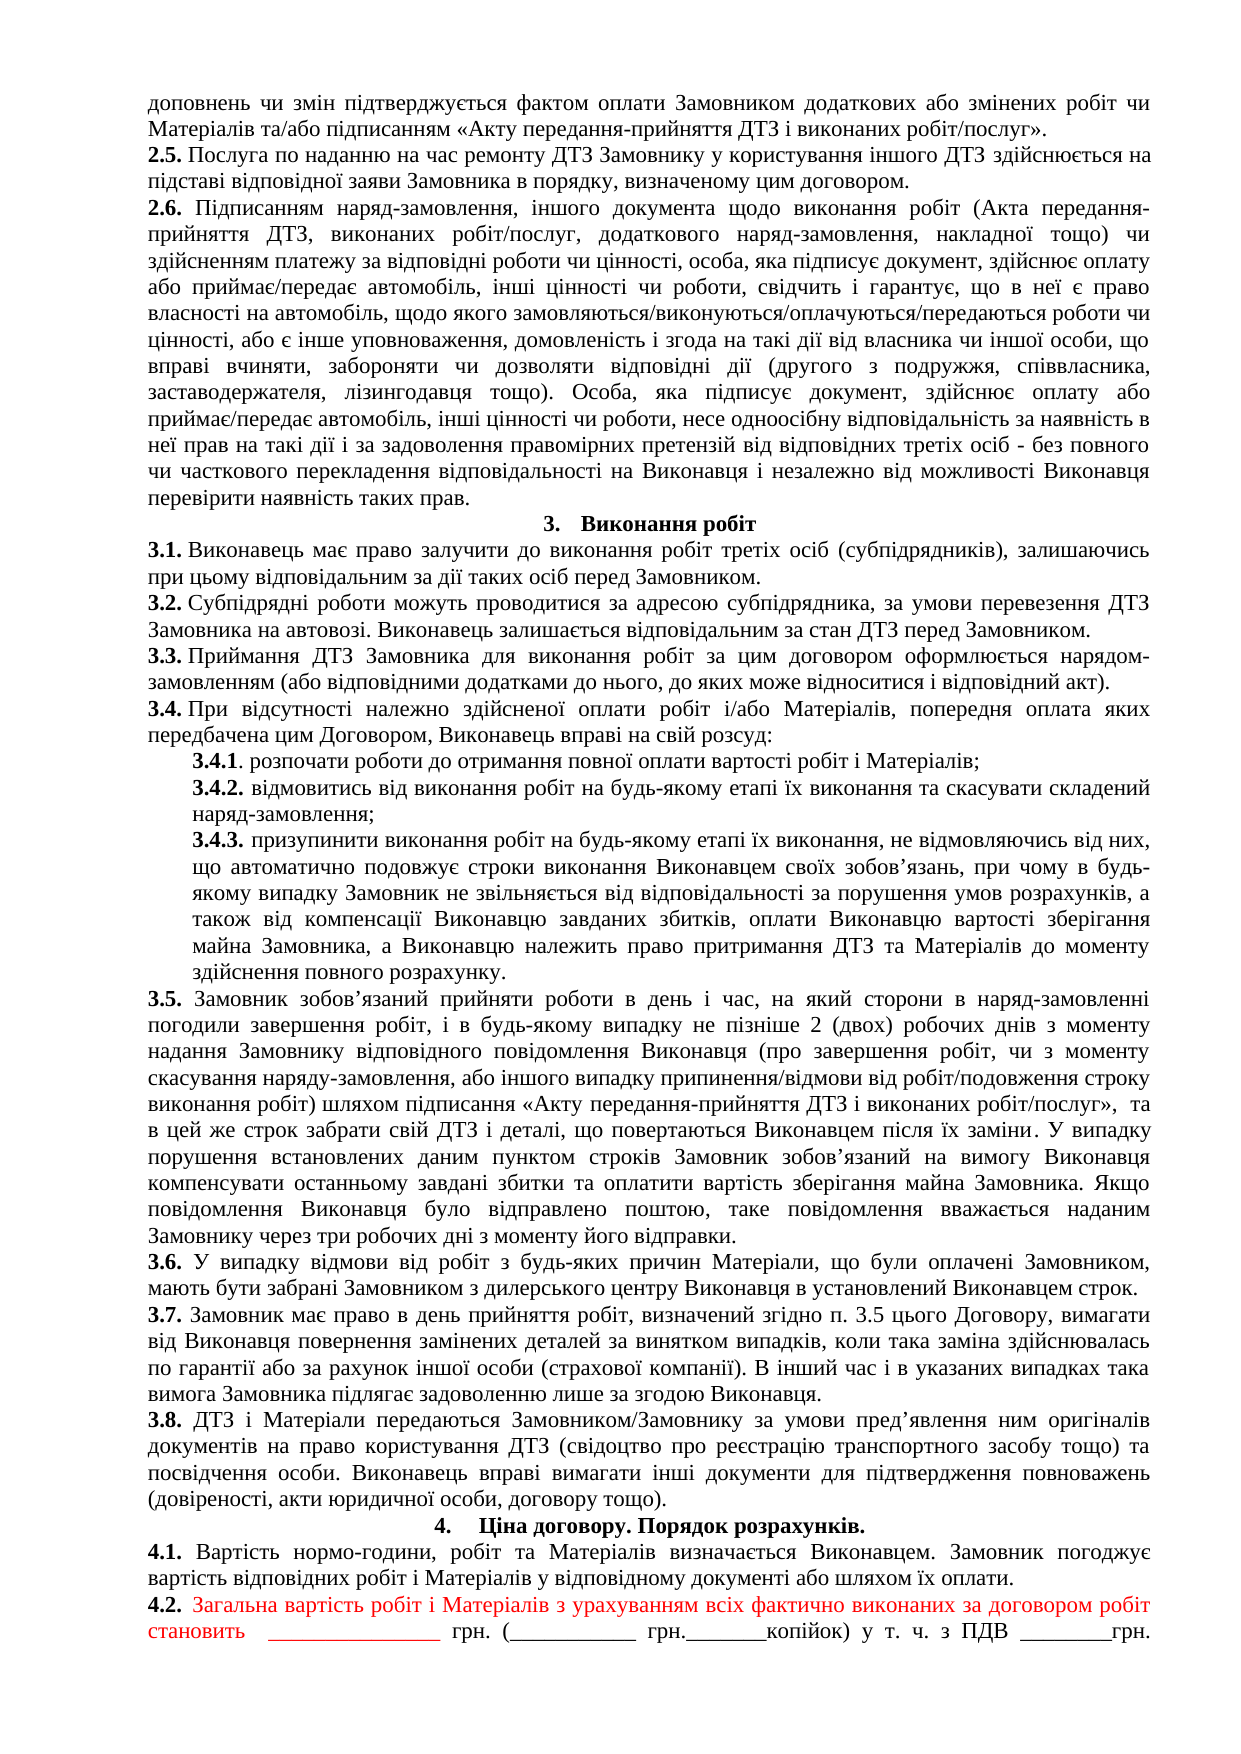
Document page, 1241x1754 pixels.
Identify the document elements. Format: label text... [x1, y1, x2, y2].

text 2.6. Підписанням наряд-замовлення, іншого документа щодо виконання робіт (Акта передання-прийняття ДТЗ, виконаних робіт/послуг, додаткового наряд-замовлення, накладної тощо) чи здійсненням платежу за відповідні роботи чи цінності, особа, яка підписує документ, здійснює оплату або приймає/передає автомобіль, інші цінності чи роботи, свідчить і гарантує, що в неї є право власності на автомобіль, щодо якого замовляються/виконуються/оплачуються/передаються роботи чи цінності, або є інше уповноваження, домовленість і згода на такі дії від власника чи іншої особи, що вправі вчиняти, забороняти чи дозволяти відповідні дії (другого з подружжя, співвласника, заставодержателя, лізингодавця тощо). Особа, яка підписує документ, здійснює оплату або приймає/передає автомобіль, інші цінності чи роботи, несе одноосібну відповідальність за наявність в неї прав на такі дії і за задоволення правомірних претензій від відповідних третіх осіб - без повного чи часткового перекладення відповідальності на Виконавця і незалежно від можливості Виконавця перевірити наявність таких прав. [148, 194, 1152, 510]
text 3.6. У випадку відмови від робіт з будь-яких причин Матеріали, що були оплачені Замовником, мають бути забрані Замовником з дилерського центру Виконавця в установлений Виконавцем строк. [148, 1248, 1152, 1301]
list Ціна договору. Порядок розрахунків. [148, 1512, 1152, 1538]
text 3.4.1. розпочати роботи до отримання повної оплати вартості робіт і Матеріалів; [192, 747, 1152, 774]
list Субпідрядні роботи можуть проводитися за адресою субпідрядника, за умови перевезення ДТЗ Замовника на автовозі. Виконавець залишається відповідальним за стан ДТЗ перед Замовником. [148, 589, 1152, 642]
list При відсутності належно здійсненої оплати робіт і/або Матеріалів, попередня оплата яких передбачена цим Договором, Виконавець вправі на свій розсуд: [148, 695, 1152, 747]
list Послуга по наданню на час ремонту ДТЗ Замовнику у користування іншого ДТЗ здійснюється на підставі відповідної заяви Замовника в порядку, визначеному цим договором. [148, 141, 1152, 194]
text 3.7. Замовник має право в день прийняття робіт, визначений згідно п. 3.5 цього Договору, вимагати від Виконавця повернення замінених деталей за винятком випадків, коли така заміна здійснювалась по гарантії або за рахунок іншої особи (страхової компанії). В інший час і в указаних випадках така вимога Замовника підлягає задоволенню лише за згодою Виконавця. [148, 1301, 1152, 1406]
list Виконання робіт [148, 510, 1152, 537]
list відмовитись від виконання робіт на будь-якому етапі їх виконання та скасувати складений наряд-замовлення; [192, 774, 1152, 826]
text 4.1. Вартість нормо-години, робіт та Матеріалів визначається Виконавцем. Замовник погоджує вартість відповідних робіт і Матеріалів у відповідному документі або шляхом їх оплати. [148, 1538, 1152, 1591]
text 3.8. ДТЗ і Матеріали передаються Замовником/Замовнику за умови пред’явлення ним оригіналів документів на право користування ДТЗ (свідоцтво про реєстрацію транспортного засобу тощо) та посвідчення особи. Виконавець вправі вимагати інші документи для підтвердження повноважень (довіреності, акти юридичної особи, договору тощо). [148, 1406, 1152, 1512]
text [148, 1591, 1152, 1643]
text 3.5. Замовник зобов’язаний прийняти роботи в день і час, на який сторони в наряд-замовленні погодили завершення робіт, і в будь-якому випадку не пізніше 2 (двох) робочих днів з моменту надання Замовнику відповідного повідомлення Виконавця (про завершення робіт, чи з моменту скасування наряду-замовлення, або іншого випадку припинення/відмови від робіт/подовження строку виконання робіт) шляхом підписання «Акту передання-прийняття ДТЗ і виконаних робіт/послуг», та в цей же строк забрати свій ДТЗ і деталі, що повертаються Виконавцем після їх заміни. У випадку порушення встановлених даним пунктом строків Замовник зобов’язаний на вимогу Виконавця компенсувати останньому завдані збитки та оплатити вартість зберігання майна Замовника. Якщо повідомлення Виконавця було відправлено поштою, таке повідомлення вважається наданим Замовнику через три робочих дні з моменту його відправки. [148, 984, 1152, 1248]
list Виконавець має право залучити до виконання робіт третіх осіб (субпідрядників), залишаючись при цьому відповідальним за дії таких осіб перед Замовником. [148, 537, 1152, 589]
list Приймання ДТЗ Замовника для виконання робіт за цим договором оформлюється нарядом-замовленням (або відповідними додатками до нього, до яких може відноситися і відповідний акт). [148, 642, 1152, 695]
list призупинити виконання робіт на будь-якому етапі їх виконання, не відмовляючись від них, що автоматично подовжує строки виконання Виконавцем своїх зобов’язань, при чому в будь-якому випадку Замовник не звільняється від відповідальності за порушення умов розрахунків, а також від компенсації Виконавцю завданих збитків, оплати Виконавцю вартості зберігання майна Замовника, а Виконавцю належить право притримання ДТЗ та Матеріалів до моменту здійснення повного розрахунку. [192, 826, 1152, 984]
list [148, 88, 1152, 141]
